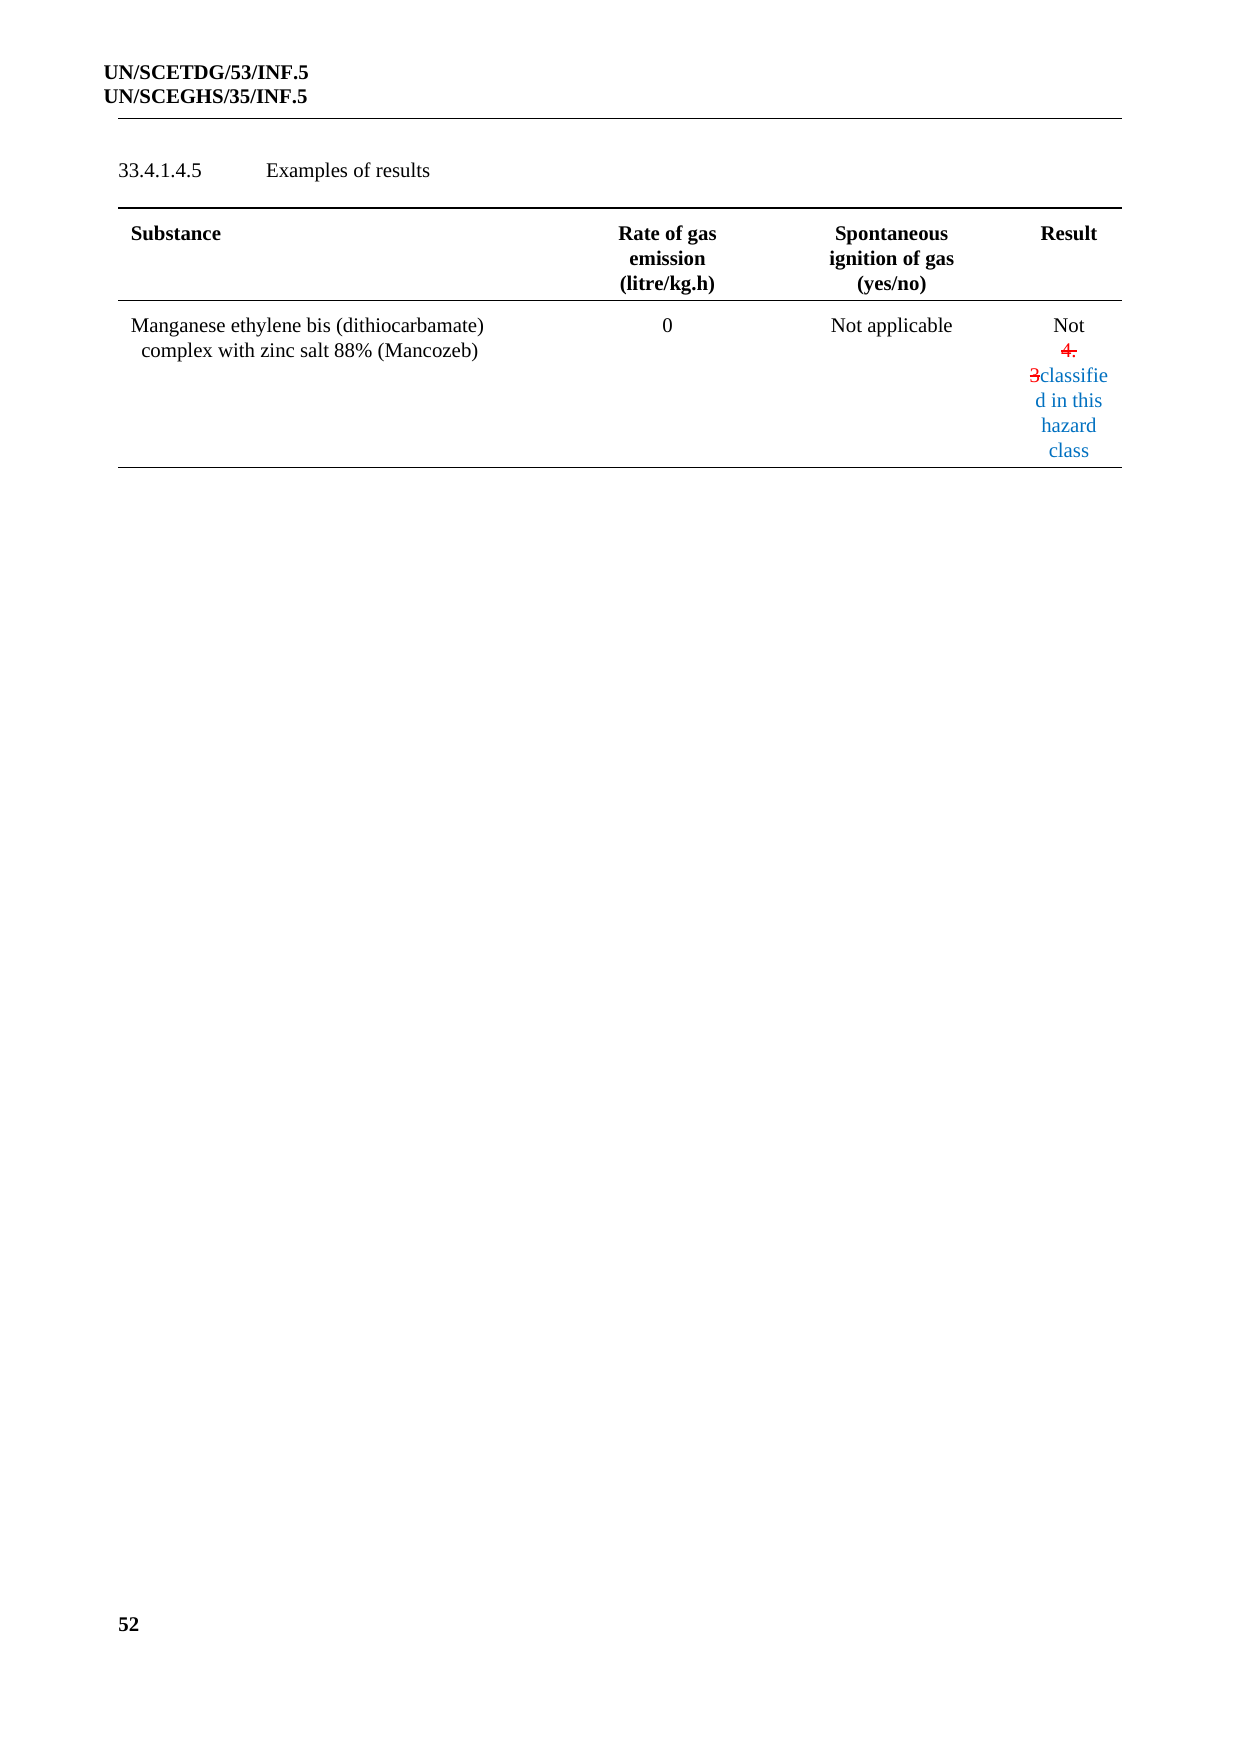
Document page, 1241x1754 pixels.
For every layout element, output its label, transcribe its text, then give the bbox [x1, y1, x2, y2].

table_cell 0 [567, 301, 768, 467]
subtitle 33.4.1.4.5 Examples of results [118, 119, 1122, 182]
table_cell Not applicable [768, 301, 1015, 467]
table_header Spontaneous ignition of gas (yes/no) [768, 209, 1015, 299]
table_header Rate of gas emission (litre/kg.h) [567, 209, 768, 299]
table_header Result [1015, 209, 1122, 299]
table_cell Not 4.3classified in this hazard class [1015, 301, 1122, 467]
table_cell Manganese ethylene bis (dithiocarbamate) complex with zinc salt 88% (Mancozeb) [118, 301, 567, 467]
table_header Substance [118, 209, 567, 299]
